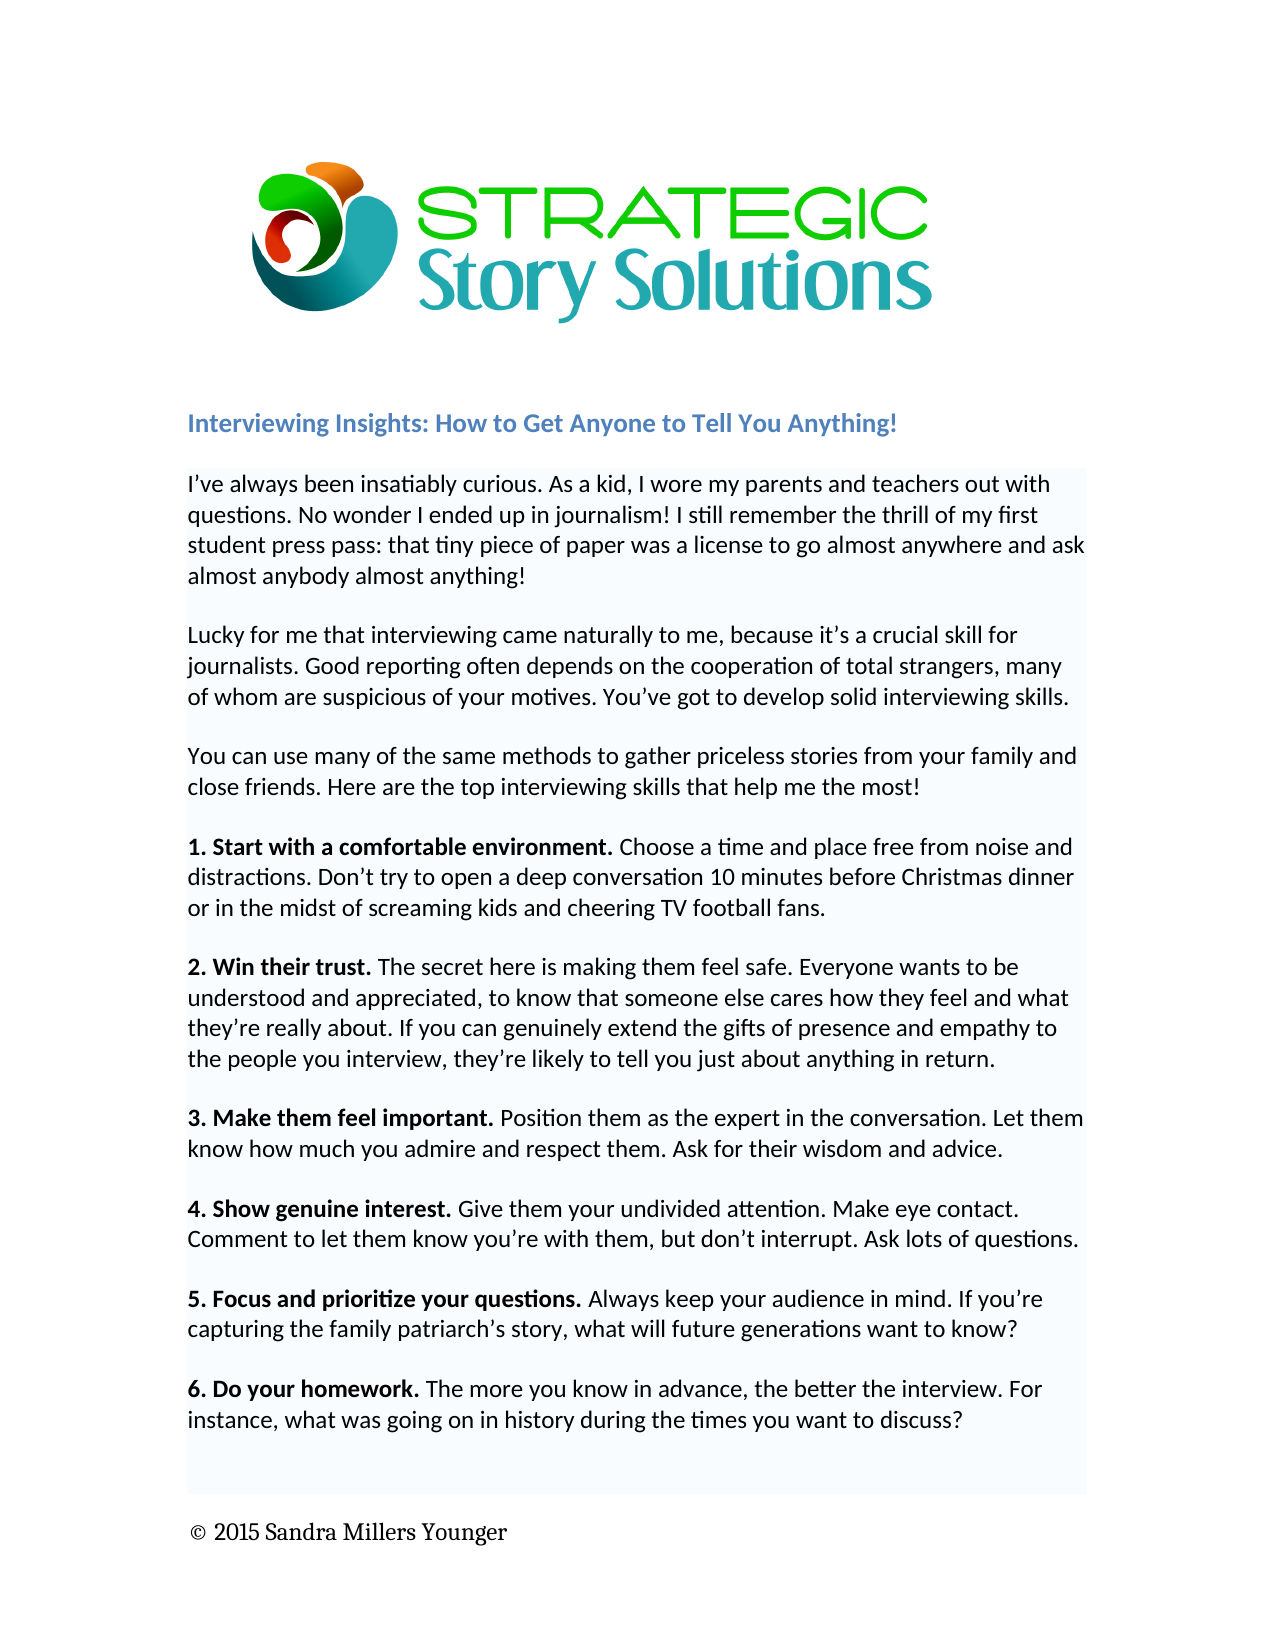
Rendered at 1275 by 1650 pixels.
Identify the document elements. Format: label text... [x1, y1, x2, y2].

text Lucky for me that interviewing came naturally to me, because it’s a crucial skill for journalists. Good reporting often depends on the cooperation of total strangers, many of whom are suspicious of your motives. You’ve got to develop solid interviewing skills. [187, 620, 1087, 711]
text 4. Show genuine interest. Give them your undivided attention. Make eye contact. Comment to let them know you’re with them, but don’t interrupt. Ask lots of questions. [187, 1193, 1087, 1254]
text 5. Focus and prioritize your questions. Always keep your audience in mind. If you’re capturing the family patriarch’s story, what will future generations want to know? [187, 1283, 1087, 1344]
text 2. Win their trust. The secret here is making them feel safe. Everyone wants to be understood and appreciated, to know that someone else cares how they feel and what they’re really about. If you can genuinely extend the gifts of presence and empathy to the people you interview, they’re likely to tell you just about anything in return. [187, 951, 1087, 1073]
text 3. Make them feel important. Position them as the expert in the conversation. Let them know how much you admire and respect them. Ask for their wisdom and advice. [187, 1103, 1087, 1164]
text 1. Start with a comfortable environment. Choose a time and place free from noise and distractions. Don’t try to open a deep conversation 10 minutes before Christmas dinner or in the midst of screaming kids and cheering TV football fans. [187, 831, 1087, 922]
text 6. Do your homework. The more you know in advance, the better the interview. For instance, what was going on in history during the times you want to discuss? [187, 1373, 1087, 1434]
subtitle Interviewing Insights: How to Get Anyone to Tell You Anything! [187, 406, 1087, 439]
text I’ve always been insatiably curious. As a kid, I wore my parents and teachers out with questions. No wonder I ended up in journalism! I still remember the thrill of my first student press pass: that tiny piece of paper was a license to go almost anywhere and ask almost anybody almost anything! [187, 468, 1087, 591]
text You can use many of the same methods to gather priceless stories from your family and close friends. Here are the top interviewing skills that help me the most! [187, 740, 1087, 801]
picture [187, 95, 1009, 386]
